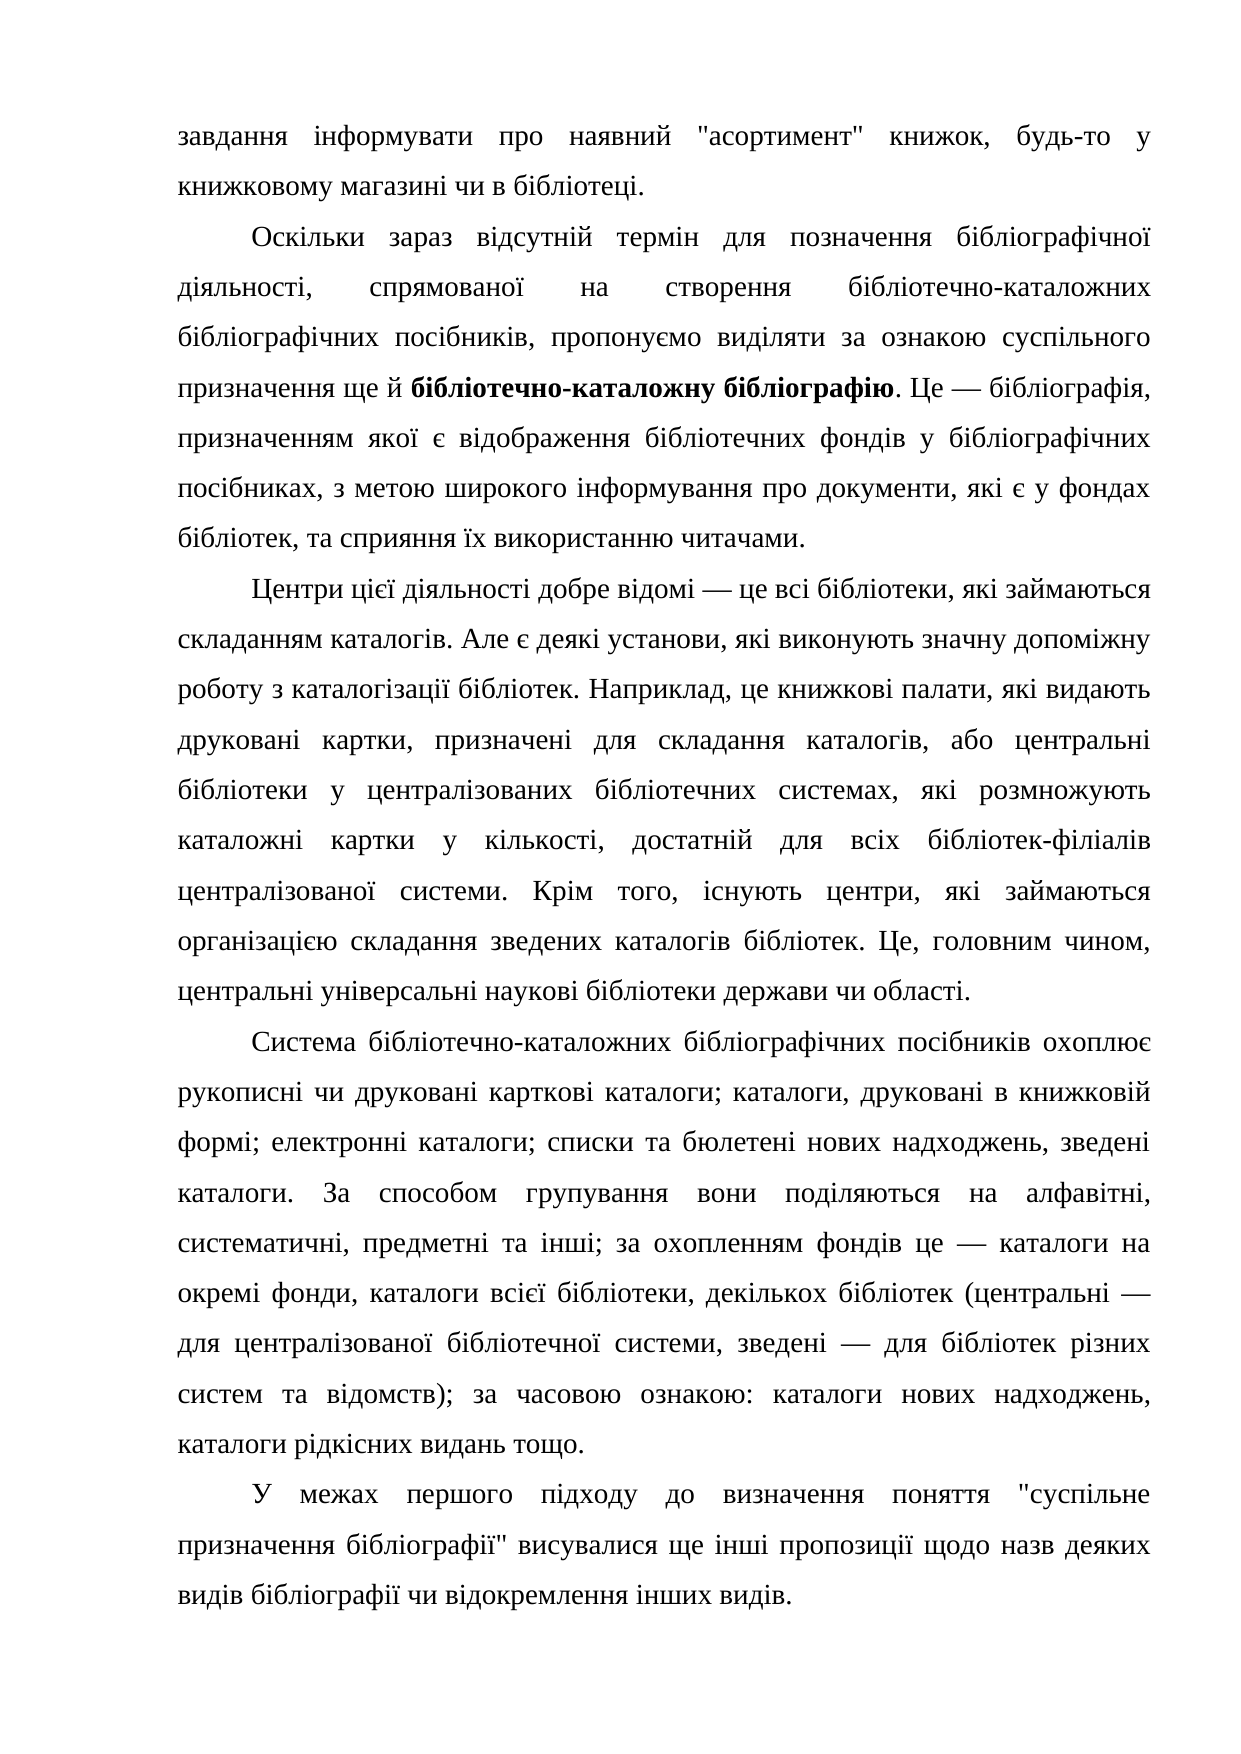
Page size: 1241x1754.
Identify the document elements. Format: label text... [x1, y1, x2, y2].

text У межах першого підходу до визначення поняття "суспільне призначення бібліографії" висувалися ще інші пропозиції щодо назв деяких видів бібліографії чи відокремлення інших видів. [177, 1477, 1152, 1611]
text Система бібліотечно-каталожних бібліографічних посібників охоплює рукописні чи друковані карткові каталоги; каталоги, друковані в книжковій формі; електронні каталоги; списки та бюлетені нових надходжень, зведені каталоги. За способом групування вони поділяються на алфавітні, систематичні, предметні та інші; за охопленням фондів це — каталоги на окремі фонди, каталоги всієї бібліотеки, декількох бібліотек (центральні — для централізованої бібліотечної системи, зведені — для бібліотек різних систем та відомств); за часовою ознакою: каталоги нових надходжень, каталоги рідкісних видань тощо. [177, 1024, 1152, 1460]
text Центри цієї діяльності добре відомі — це всі бібліотеки, які займаються складанням каталогів. Але є деякі установи, які виконують значну допоміжну роботу з каталогізації бібліотек. Наприклад, це книжкові палати, які видають друковані картки, призначені для складання каталогів, або центральні бібліотеки у централізованих бібліотечних системах, які розмножують каталожні картки у кількості, достатній для всіх бібліотек-філіалів централізованої системи. Крім того, існують центри, які займаються організацією складання зведених каталогів бібліотек. Це, головним чином, центральні універсальні наукові бібліотеки держави чи області. [177, 571, 1152, 1007]
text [177, 118, 1152, 202]
text Оскільки зараз відсутній термін для позначення бібліографічної діяльності, спрямованої на створення бібліотечно-каталожних бібліографічних посібників, пропонуємо виділяти за ознакою суспільного призначення ще й бібліотечно-каталожну бібліографію. Це — бібліографія, призначенням якої є відображення бібліотечних фондів у бібліографічних посібниках, з метою широкого інформування про документи, які є у фондах бібліотек, та сприяння їх використанню читачами. [177, 219, 1152, 554]
